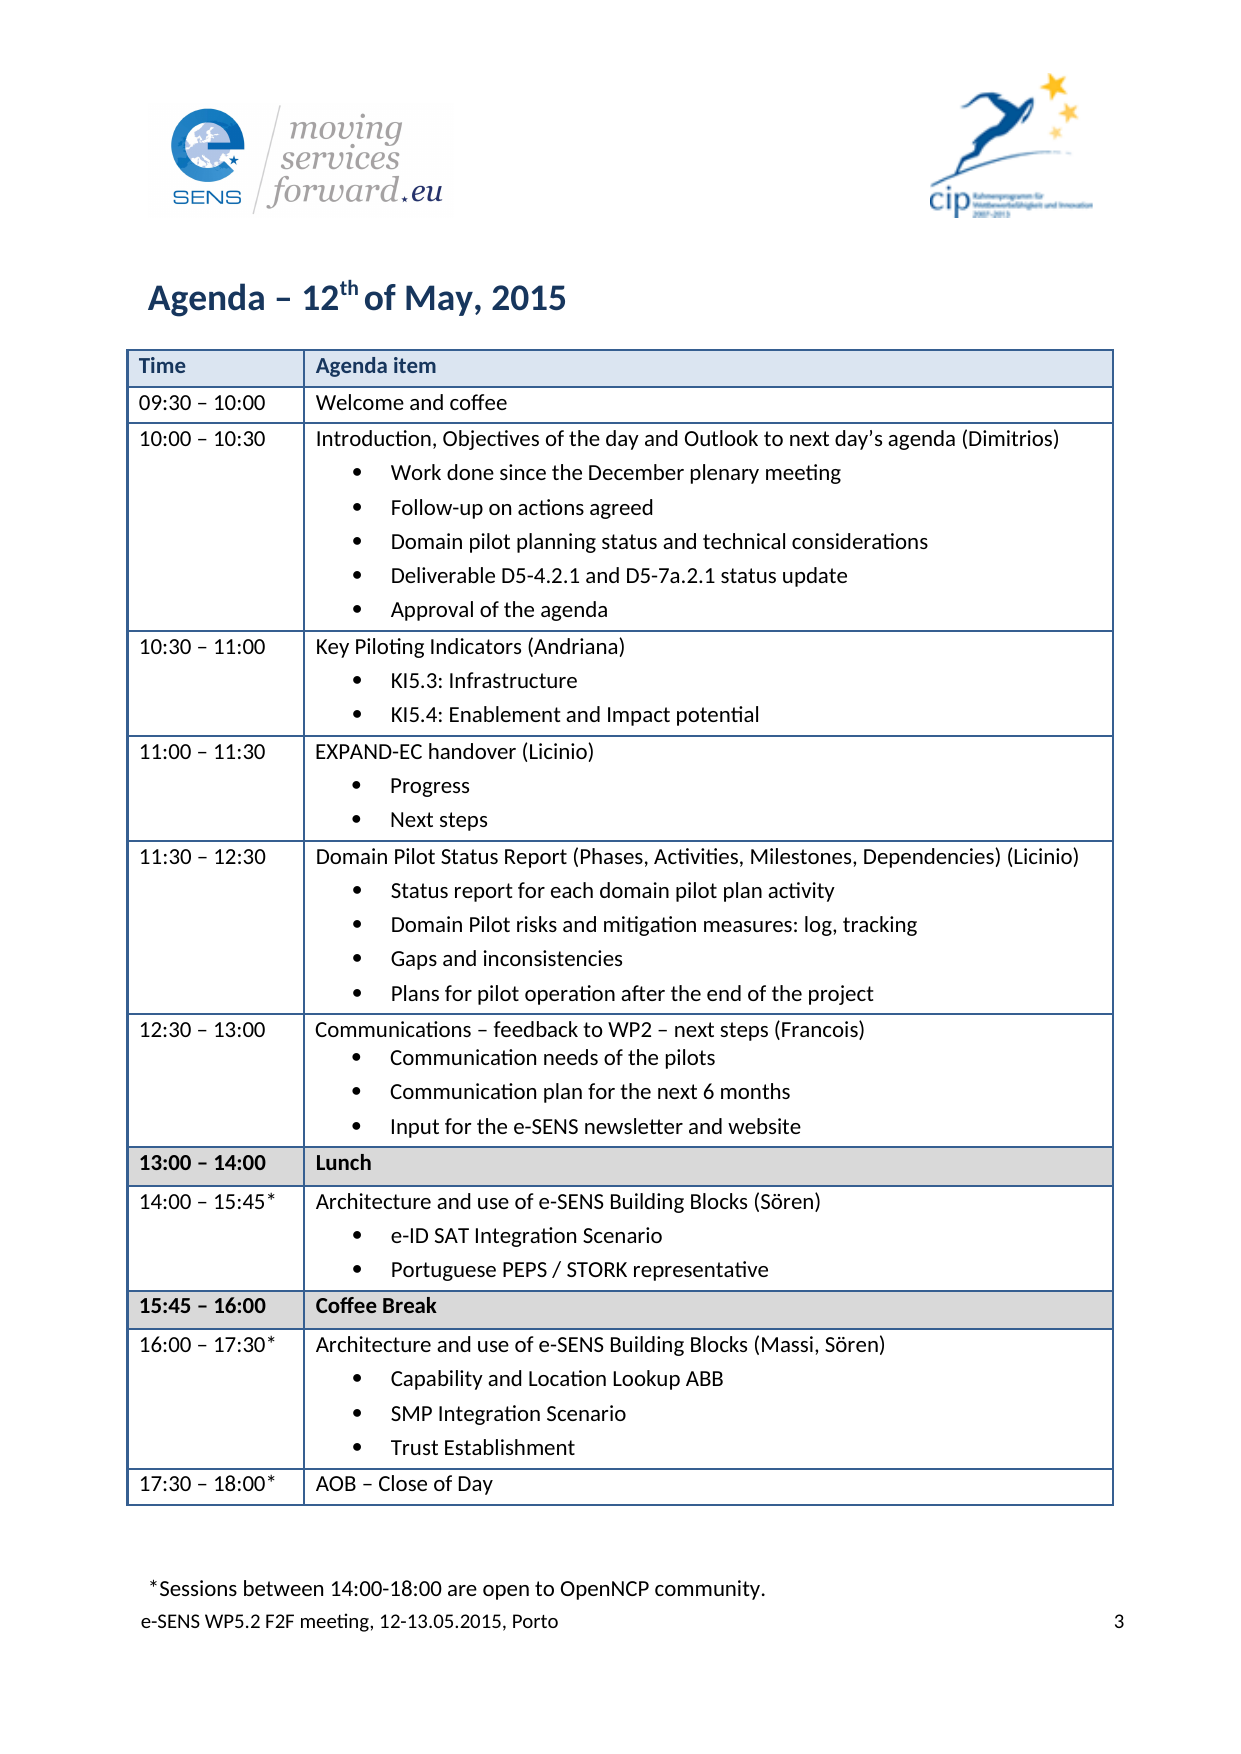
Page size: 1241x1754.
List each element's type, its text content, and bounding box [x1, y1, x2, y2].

table_cell 10:30 – 11:00 [129, 632, 303, 735]
table_cell Welcome and coffee [305, 388, 1112, 422]
picture [930, 73, 1093, 218]
table_cell Architecture and use of e-SENS Building Blocks (Sören) e-ID SAT Integration Scenario Portuguese PEPS / STORK representative [305, 1187, 1112, 1289]
table_header Agenda item [305, 351, 1112, 386]
table_header Time [129, 351, 303, 386]
table_cell 15:45 – 16:00 [129, 1292, 303, 1328]
table_cell Domain Pilot Status Report (Phases, Activities, Milestones, Dependencies) (Licinio) Status report for each domain pilot plan activity Domain Pilot risks and mitigation measures: log, tracking Gaps and inconsistencies Plans for pilot operation after the end of the project [305, 842, 1112, 1013]
table_cell AOB – Close of Day [305, 1470, 1112, 1504]
table_cell Architecture and use of e-SENS Building Blocks (Massi, Sören) Capability and Location Lookup ABB SMP Integration Scenario Trust Establishment [305, 1330, 1112, 1467]
table_cell 16:00 – 17:30* [129, 1330, 303, 1467]
table_cell 12:30 – 13:00 [129, 1015, 303, 1146]
table_cell 11:30 – 12:30 [129, 842, 303, 1013]
table_cell 14:00 – 15:45* [129, 1187, 303, 1289]
table_cell EXPAND-EC handover (Licinio) Progress Next steps [305, 737, 1112, 840]
table_cell 13:00 – 14:00 [129, 1148, 303, 1185]
table_cell Communications – feedback to WP2 – next steps (Francois) Communication needs of the pilots Communication plan for the next 6 months Input for the e-SENS newsletter and website [305, 1015, 1112, 1146]
table_cell Key Piloting Indicators (Andriana) KI5.3: Infrastructure KI5.4: Enablement and Impact potential [305, 632, 1112, 735]
table_cell Introduction, Objectives of the day and Outlook to next day’s agenda (Dimitrios) Work done since the December plenary meeting Follow-up on actions agreed Domain pilot planning status and technical considerations Deliverable D5-4.2.1 and D5-7a.2.1 status update Approval of the agenda [305, 424, 1112, 630]
table_cell Lunch [305, 1148, 1112, 1185]
table_cell 09:30 – 10:00 [129, 388, 303, 422]
subtitle Agenda – 12th of May, 2015 [148, 274, 1092, 320]
table_cell 17:30 – 18:00* [129, 1470, 303, 1504]
text *Sessions between 14:00-18:00 are open to OpenNCP community. [148, 1574, 1092, 1602]
table_cell Coffee Break [305, 1292, 1112, 1328]
table_cell 11:00 – 11:30 [129, 737, 303, 840]
table_cell 10:00 – 10:30 [129, 424, 303, 630]
